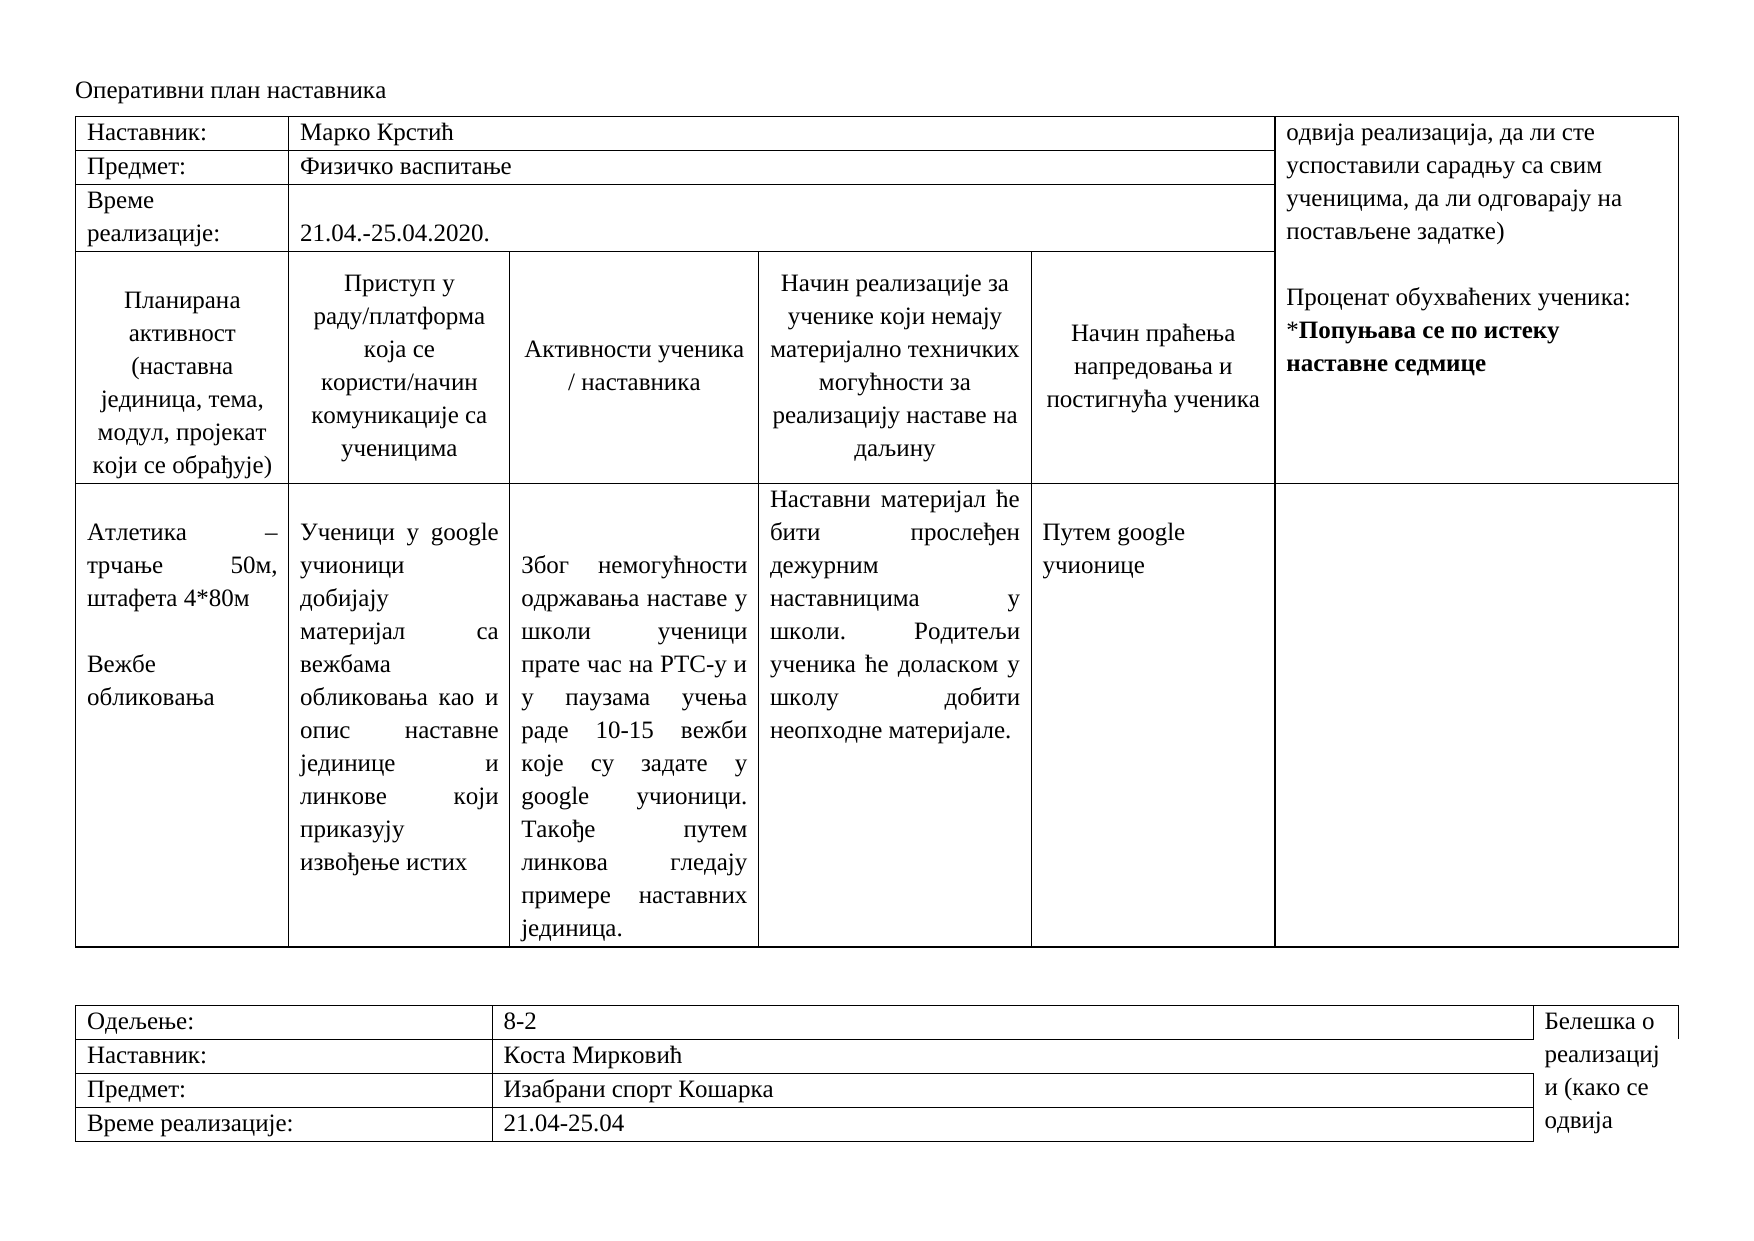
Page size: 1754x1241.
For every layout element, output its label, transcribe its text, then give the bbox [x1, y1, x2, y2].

table_header 8-2 [493, 1006, 1533, 1039]
table_cell Активности ученика / наставника [510, 252, 758, 483]
table_cell Атлетика – трчање 50м, штафета 4*80м Вежбе обликовања [76, 484, 288, 946]
table_cell Марко Крстић [289, 117, 1274, 150]
table_cell [1276, 484, 1678, 946]
table_cell Наставни материјал ће бити прослеђен дежурним наставницима у школи. Родитељи ученика ће доласком у школу добити неопходне материјале. [759, 484, 1031, 946]
table_cell Време реализације: [76, 1108, 492, 1141]
table_cell Ученици у google учионици добијају материјал са вежбама обликовања као и опис наставне јединице и линкове који приказују извођење истих [289, 484, 509, 946]
table_cell Предмет: [76, 151, 288, 184]
table_cell Начин реализације за ученике који немају материјално техничких могућности за реализацију наставе на даљину [759, 252, 1031, 483]
table_cell Предмет: [76, 1074, 492, 1107]
table_cell Наставник: [76, 1040, 492, 1073]
table_cell Путем google учионицe [1032, 484, 1274, 946]
table_cell 21.04-25.04 [493, 1108, 1533, 1141]
table_cell Приступ у раду/платформа која се користи/начин комуникације са ученицима [289, 252, 509, 483]
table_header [1276, 117, 1678, 483]
table_cell Наставник: [76, 117, 288, 150]
table_cell 21.04.-25.04.2020. [289, 185, 1274, 251]
table_cell Планирана активност (наставна јединица, тема, модул, пројекат који се обрађује) [76, 252, 288, 483]
table_cell Време реализације: [76, 185, 288, 251]
table_cell Физичко васпитање [289, 151, 1274, 184]
table_cell Изабрани спорт Кошарка [493, 1074, 1533, 1107]
table_cell Због немогућности одржавања наставе у школи ученици прате час на РТС-у и у паузама учења раде 10-15 вежби које су задате у google учионици. Такође путем линкова гледају примере наставних јединица. [510, 484, 758, 946]
table_header Одељење: [76, 1006, 492, 1039]
table_cell Коста Мирковић [493, 1040, 1533, 1073]
table_cell Начин праћења напредовања и постигнућа ученика [1032, 252, 1274, 483]
